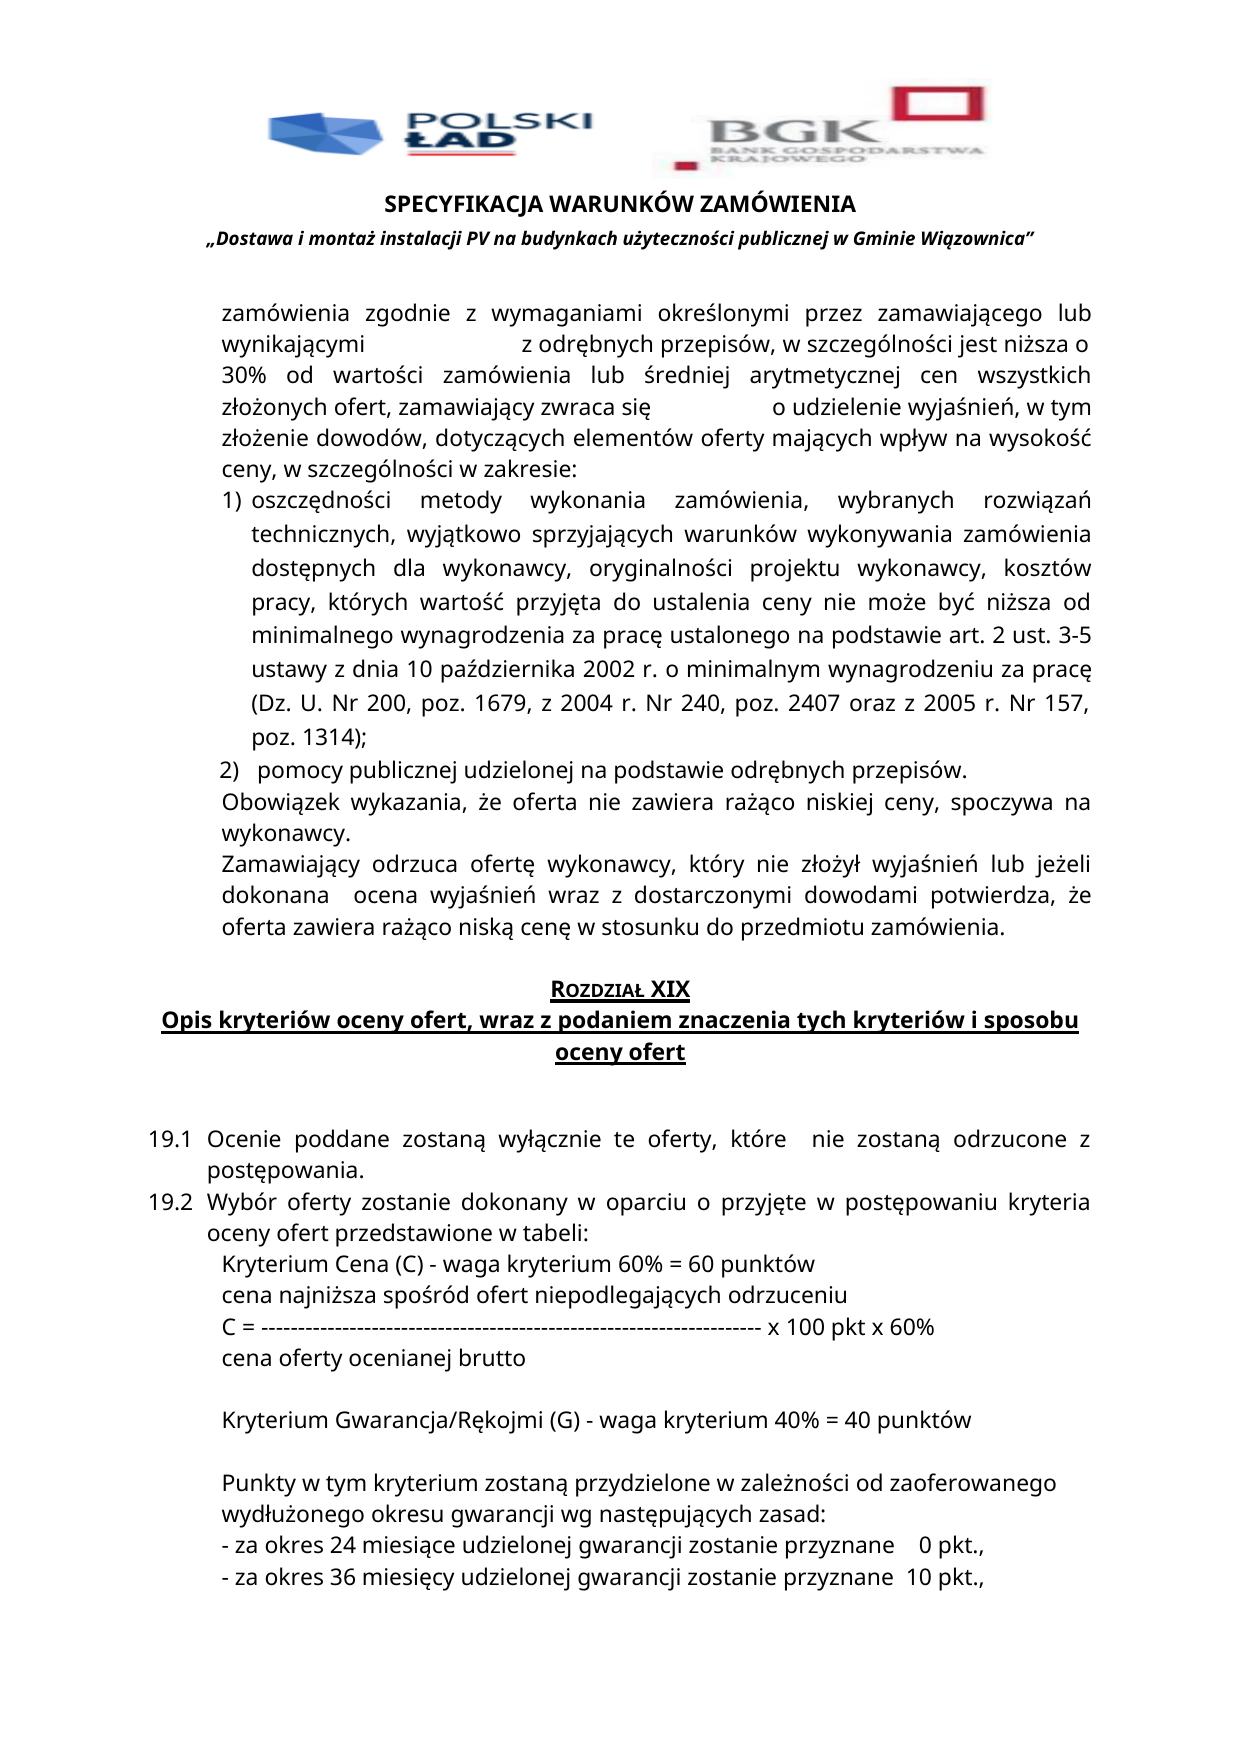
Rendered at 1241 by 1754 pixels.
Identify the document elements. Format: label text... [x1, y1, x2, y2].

text Zamawiający odrzuca ofertę wykonawcy, który nie złożył wyjaśnień lub jeżeli dokonana ocena wyjaśnień wraz z dostarczonymi dowodami potwierdza, że oferta zawiera rażąco niską cenę w stosunku do przedmiotu zamówienia. [221, 848, 1093, 942]
text Kryterium Gwarancja/Rękojmi (G) - waga kryterium 40% = 40 punktów [148, 1404, 1093, 1435]
text Rozdział XIX Opis kryteriów oceny ofert, wraz z podaniem znaczenia tych kryteriów i sposobu oceny ofert [148, 973, 1093, 1067]
text - za okres 24 miesiące udzielonej gwarancji zostanie przyznane 0 pkt., [148, 1529, 1093, 1560]
text cena oferty ocenianej brutto [148, 1342, 1093, 1373]
text cena najniższa spośród ofert niepodlegających odrzuceniu [148, 1279, 1093, 1310]
text 2) pomocy publicznej udzielonej na podstawie odrębnych przepisów. [148, 754, 1093, 785]
list oszczędności metody wykonania zamówienia, wybranych rozwiązań technicznych, wyjątkowo sprzyjających warunków wykonywania zamówienia dostępnych dla wykonawcy, oryginalności projektu wykonawcy, kosztów pracy, których wartość przyjęta do ustalenia ceny nie może być niższa od minimalnego wynagrodzenia za pracę ustalonego na podstawie art. 2 ust. 3-5 ustawy z dnia 10 października 2002 r. o minimalnym wynagrodzeniu za pracę (Dz. U. Nr 200, poz. 1679, z 2004 r. Nr 240, poz. 2407 oraz z 2005 r. Nr 157, poz. 1314); [221, 484, 1093, 752]
text C = -------------------------------------------------------------------- x 100 pkt x 60% [148, 1310, 1093, 1342]
list Ocenie poddane zostaną wyłącznie te oferty, które nie zostaną odrzucone z postępowania. [148, 1123, 1091, 1185]
picture [147, 73, 1093, 183]
list Wybór oferty zostanie dokonany w oparciu o przyjęte w postępowaniu kryteria oceny ofert przedstawione w tabeli: [148, 1185, 1091, 1248]
text Kryterium Cena (C) - waga kryterium 60% = 60 punktów [148, 1248, 1093, 1279]
text Punkty w tym kryterium zostaną przydzielone w zależności od zaoferowanego wydłużonego okresu gwarancji wg następujących zasad: [221, 1467, 1093, 1529]
text Obowiązek wykazania, że oferta nie zawiera rażąco niskiej ceny, spoczywa na wykonawcy. [221, 785, 1093, 848]
text - za okres 36 miesięcy udzielonej gwarancji zostanie przyznane 10 pkt., [148, 1560, 1093, 1592]
